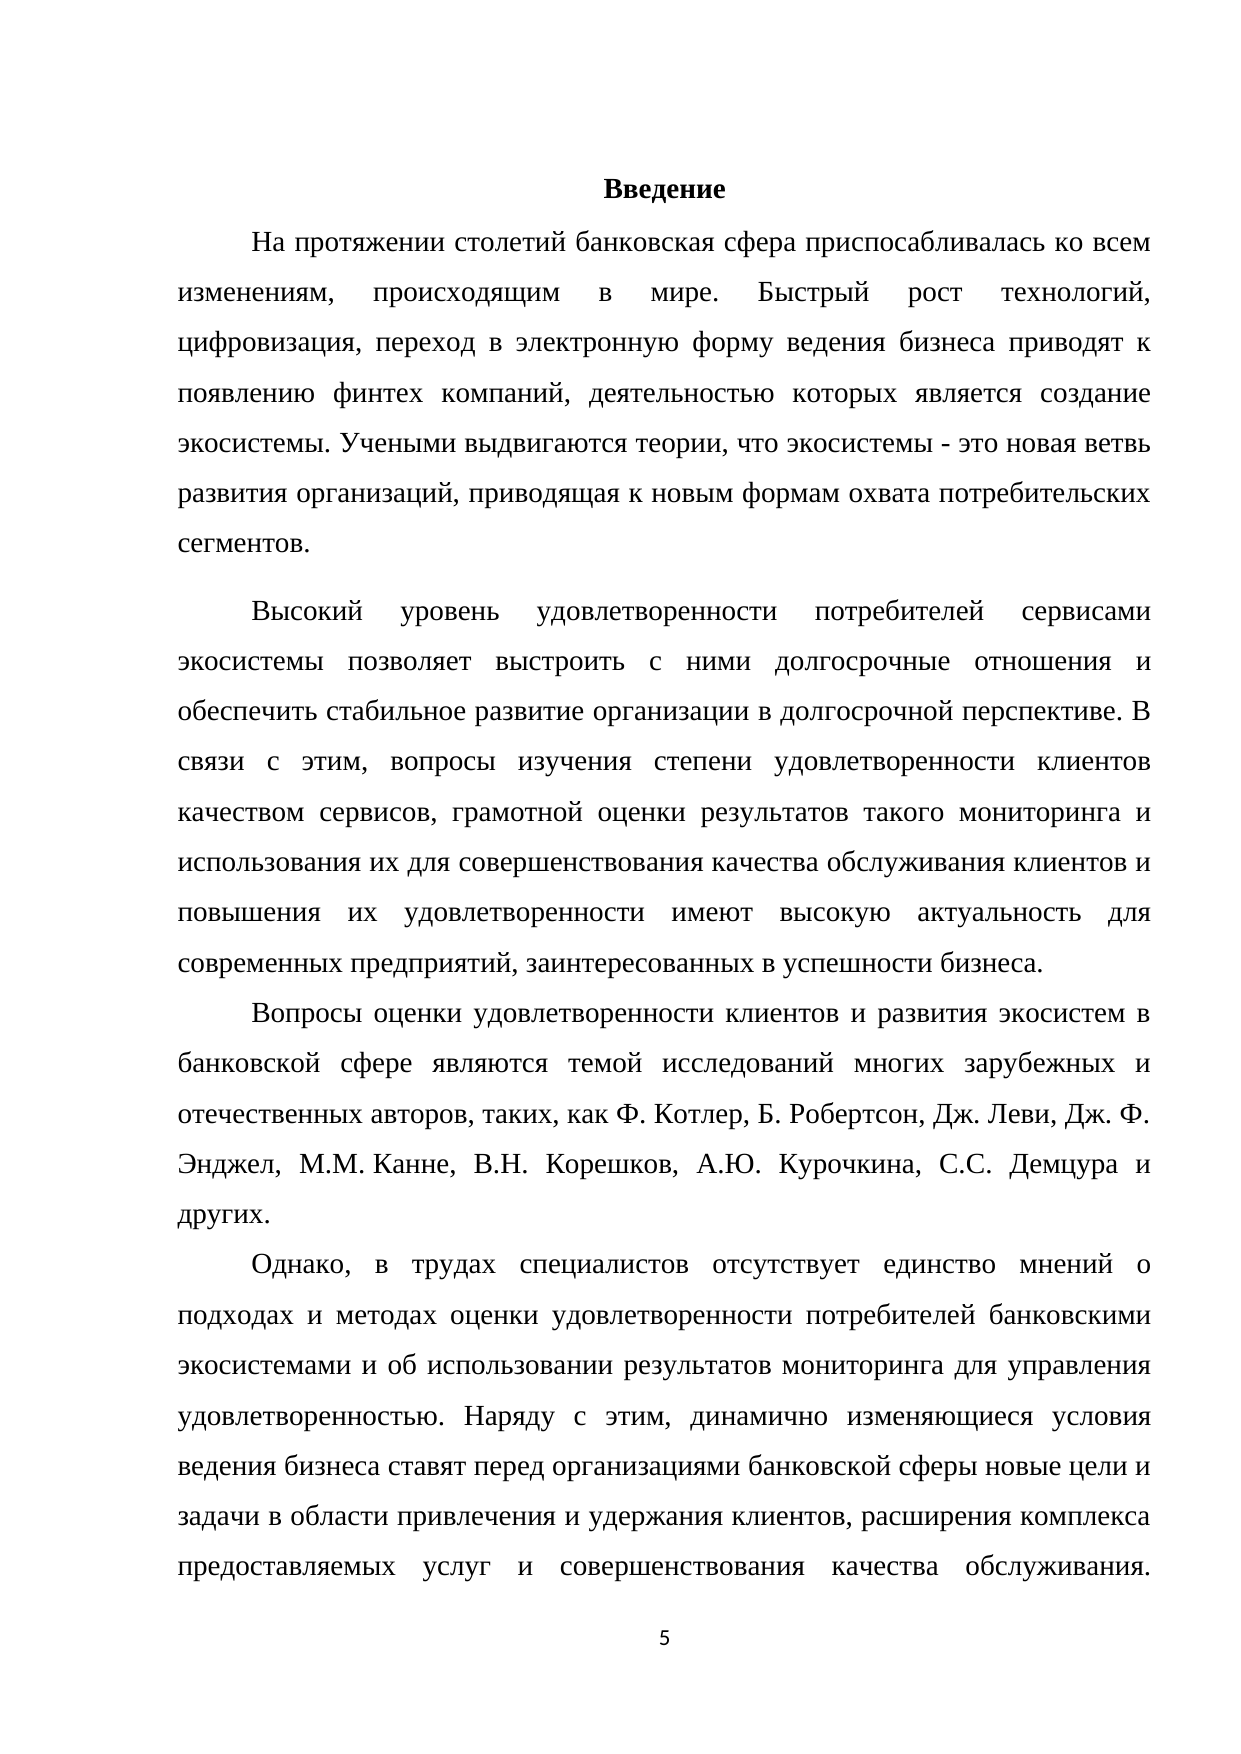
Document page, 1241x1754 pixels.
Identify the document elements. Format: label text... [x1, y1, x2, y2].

text Введение [177, 171, 1152, 204]
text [177, 1247, 1152, 1582]
text Вопросы оценки удовлетворенности клиентов и развития экосистем в банковской сфере являются темой исследований многих зарубежных и отечественных авторов, таких, как Ф. Котлер, Б. Робертсон, Дж. Леви, Дж. Ф. Энджел, М.М. Канне, В.Н. Корешков, А.Ю. Курочкина, С.С. Демцура и других. [177, 995, 1152, 1230]
text На протяжении столетий банковская сфера приспосабливалась ко всем изменениям, происходящим в мире. Быстрый рост технологий, цифровизация, переход в электронную форму ведения бизнеса приводят к появлению финтех компаний, деятельностью которых является создание экосистемы. Учеными выдвигаются теории, что экосистемы - это новая ветвь развития организаций, приводящая к новым формам охвата потребительских сегментов. [177, 224, 1152, 559]
text Высокий уровень удовлетворенности потребителей сервисами экосистемы позволяет выстроить с ними долгосрочные отношения и обеспечить стабильное развитие организации в долгосрочной перспективе. В связи с этим, вопросы изучения степени удовлетворенности клиентов качеством сервисов, грамотной оценки результатов такого мониторинга и использования их для совершенствования качества обслуживания клиентов и повышения их удовлетворенности имеют высокую актуальность для современных предприятий, заинтересованных в успешности бизнеса. [177, 593, 1152, 978]
